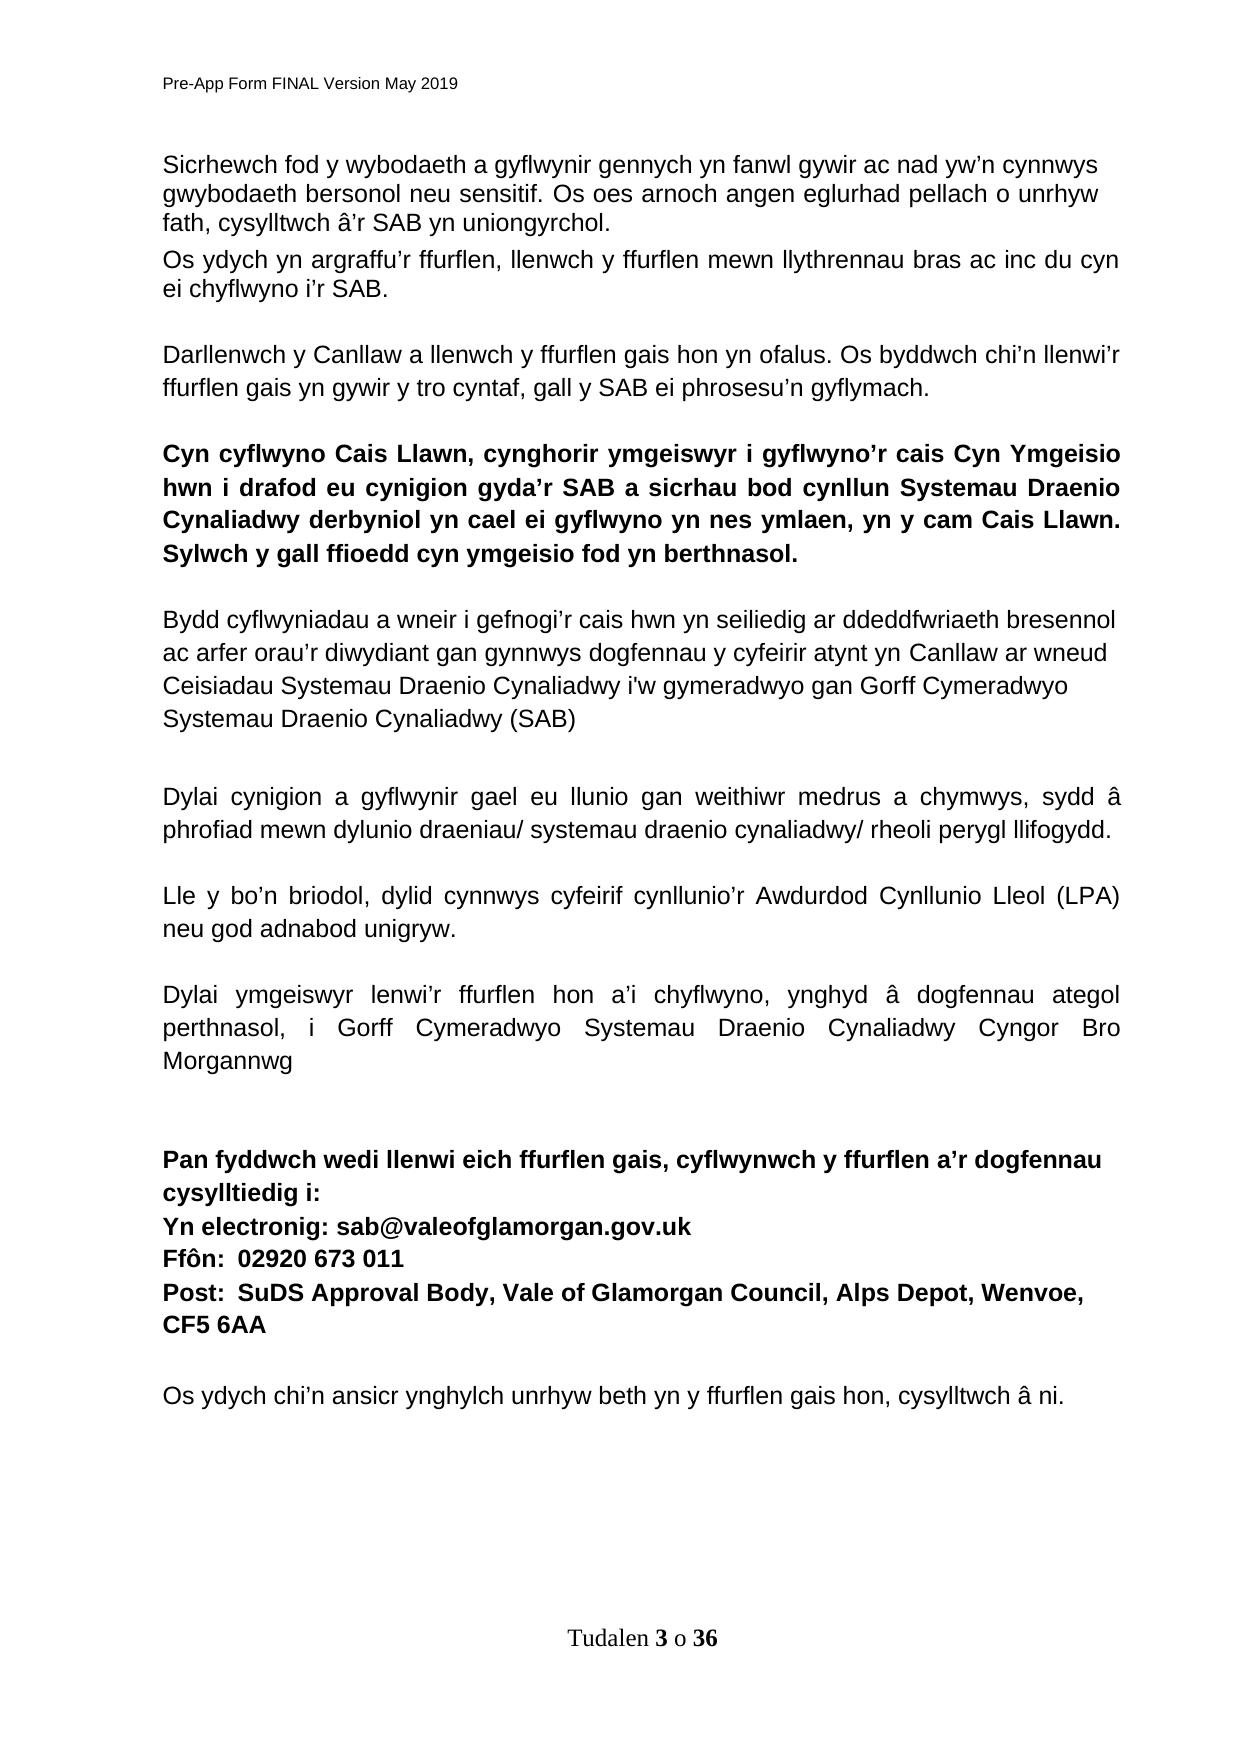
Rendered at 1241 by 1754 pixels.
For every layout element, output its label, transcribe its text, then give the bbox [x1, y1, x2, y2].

text Bydd cyflwyniadau a wneir i gefnogi’r cais hwn yn seiliedig ar ddeddfwriaeth bresennol ac arfer orau’r diwydiant gan gynnwys dogfennau y cyfeirir atynt yn Canllaw ar wneud Ceisiadau Systemau Draenio Cynaliadwy i'w gymeradwyo gan Gorff Cymeradwyo Systemau Draenio Cynaliadwy (SAB) [162, 604, 1122, 732]
text Os ydych yn argraffu’r ffurflen, llenwch y ffurflen mewn llythrennau bras ac inc du cyn ei chyflwyno i’r SAB. [162, 245, 1122, 303]
text Cyn cyflwyno Cais Llawn, cynghorir ymgeiswyr i gyflwyno’r cais Cyn Ymgeisio hwn i drafod eu cynigion gyda’r SAB a sicrhau bod cynllun Systemau Draenio Cynaliadwy derbyniol yn cael ei gyflwyno yn nes ymlaen, yn y cam Cais Llawn. Sylwch y gall ffioedd cyn ymgeisio fod yn berthnasol. [162, 439, 1122, 567]
text Dylai ymgeiswyr lenwi’r ffurflen hon a’i chyflwyno, ynghyd â dogfennau ategol perthnasol, i Gorff Cymeradwyo Systemau Draenio Cynaliadwy Cyngor Bro Morgannwg [162, 980, 1122, 1075]
text Yn electronig: sab@valeofglamorgan.gov.uk [162, 1211, 1122, 1240]
text Sicrhewch fod y wybodaeth a gyflwynir gennych yn fanwl gywir ac nad yw’n cynnwys gwybodaeth bersonol neu sensitif. Os oes arnoch angen eglurhad pellach o unrhyw fath, cysylltwch â’r SAB yn uniongyrchol. [162, 150, 1099, 236]
text Os ydych chi’n ansicr ynghylch unrhyw beth yn y ffurflen gais hon, cysylltwch â ni. [162, 1381, 1122, 1410]
text Post: SuDS Approval Body, Vale of Glamorgan Council, Alps Depot, Wenvoe, CF5 6AA [162, 1277, 1122, 1339]
text Dylai cynigion a gyflwynir gael eu llunio gan weithiwr medrus a chymwys, sydd â phrofiad mewn dylunio draeniau/ systemau draenio cynaliadwy/ rheoli perygl llifogydd. [162, 782, 1122, 844]
text Lle y bo’n briodol, dylid cynnwys cyfeirif cynllunio’r Awdurdod Cynllunio Lleol (LPA) neu god adnabod unigryw. [162, 881, 1122, 943]
text Darllenwch y Canllaw a llenwch y ffurflen gais hon yn ofalus. Os byddwch chi’n llenwi’r ffurflen gais yn gywir y tro cyntaf, gall y SAB ei phrosesu’n gyflymach. [162, 340, 1122, 402]
text Pan fyddwch wedi llenwi eich ffurflen gais, cyflwynwch y ffurflen a’r dogfennau cysylltiedig i: [162, 1145, 1122, 1207]
text Ffôn: 02920 673 011 [162, 1244, 1122, 1273]
